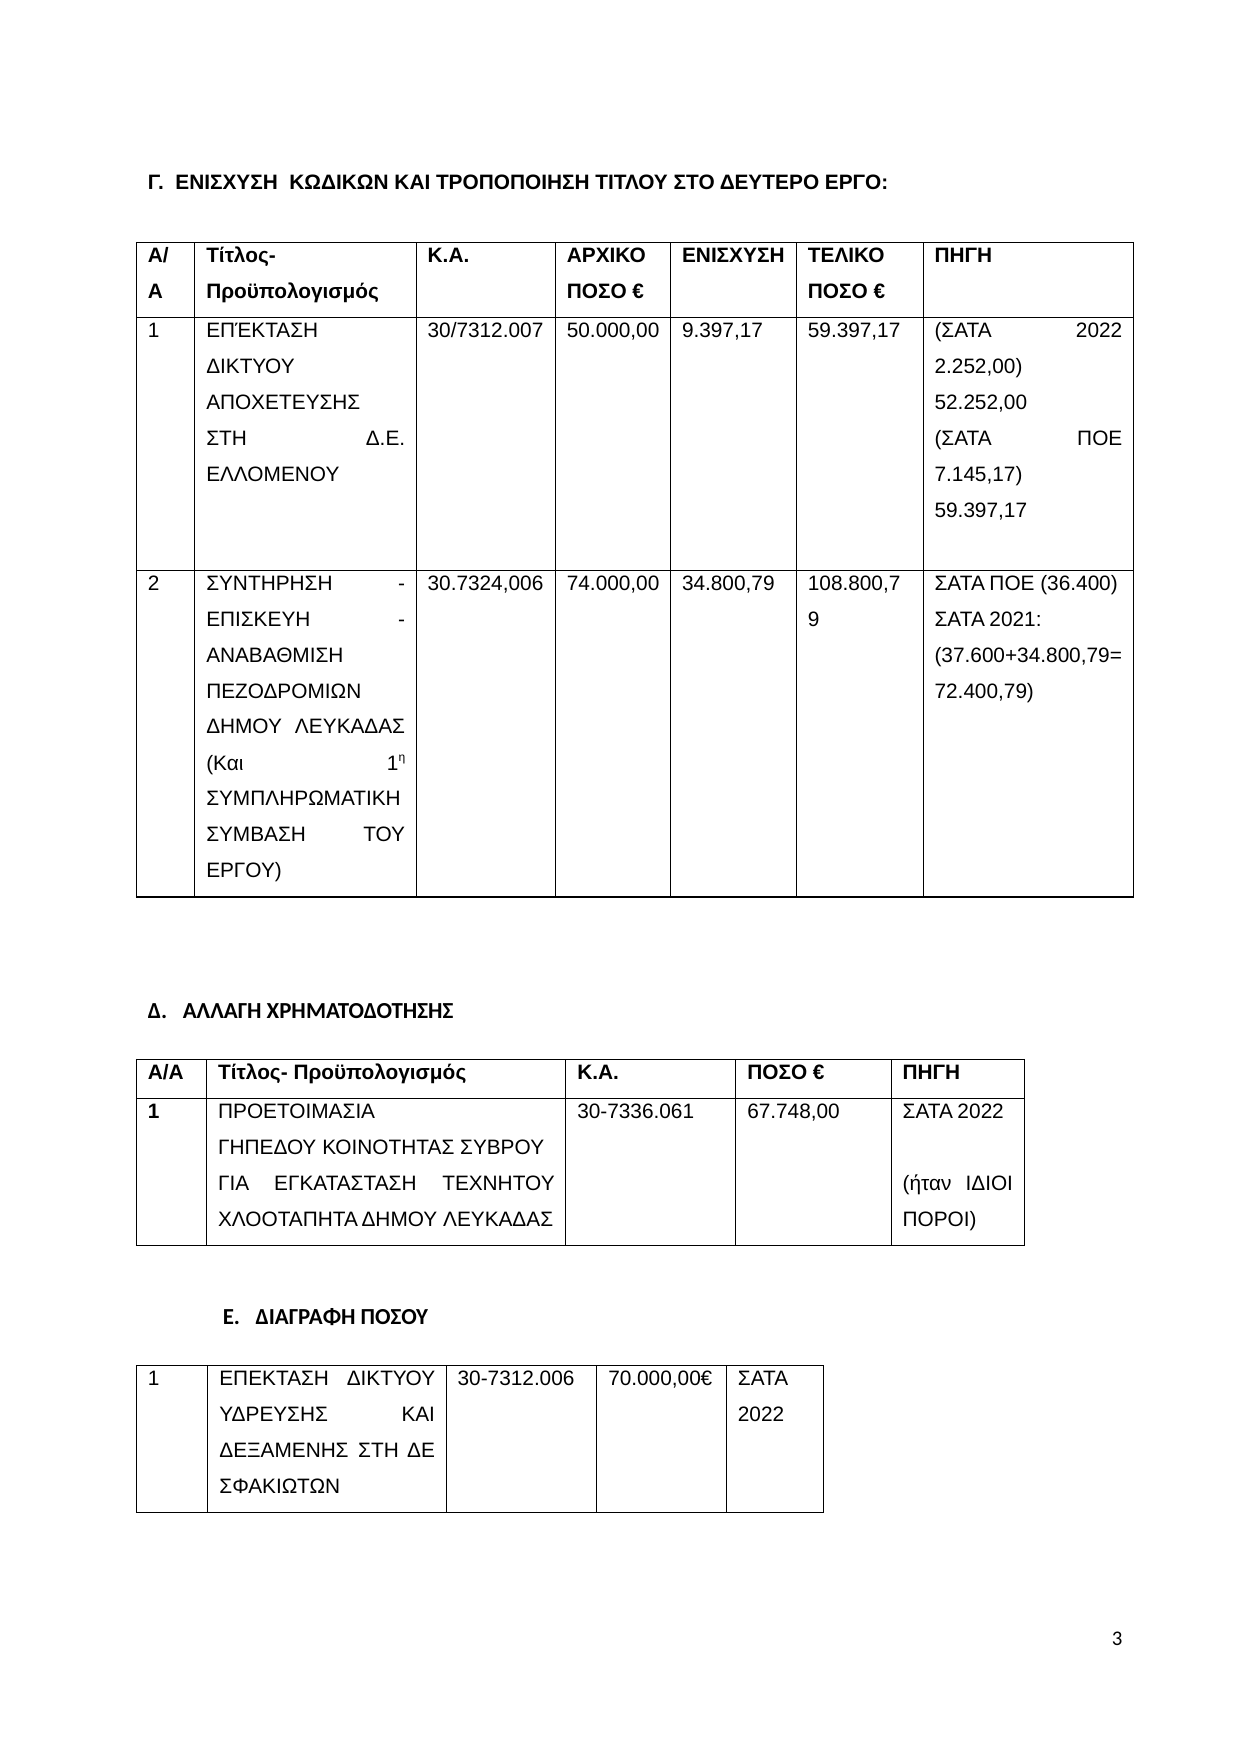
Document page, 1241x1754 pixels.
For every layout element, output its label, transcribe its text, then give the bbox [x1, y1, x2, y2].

table_cell 50.000,00 [556, 318, 670, 569]
table_header Τίτλος- Προϋπολογισμός [207, 1060, 565, 1098]
table_header Τίτλος- Προϋπολογισμός [195, 243, 416, 317]
table_header 70.000,00€ [597, 1366, 726, 1512]
table_cell ΣΥΝΤΗΡΗΣΗ - ΕΠΙΣΚΕΥΗ -ΑΝΑΒΑΘΜΙΣΗ ΠΕΖΟΔΡΟΜΙΩΝ ΔΗΜΟΥ ΛΕΥΚΑΔΑΣ (Και 1η ΣΥΜΠΛΗΡΩΜΑΤΙΚΗ ΣΥΜΒΑΣΗ ΤΟΥ ΕΡΓΟΥ) [195, 571, 416, 896]
table_cell ΕΠΈΚΤΑΣΗ ΔΙΚΤΥΟΥ ΑΠΟΧΕΤΕΥΣΗΣ ΣΤΗ Δ.Ε. ΕΛΛΟΜΕΝΟΥ [195, 318, 416, 569]
list Δ. ΑΛΛΑΓΗ ΧΡΗΜΑΤΟΔΟΤΗΣΗΣ [148, 996, 1122, 1024]
table_header Κ.Α. [417, 243, 555, 317]
table_cell ΣΑΤΑ 2022 (ήταν ΙΔΙΟΙ ΠΟΡΟΙ) [892, 1099, 1024, 1245]
table_header ΠΟΣΟ € [736, 1060, 891, 1098]
table_cell 59.397,17 [797, 318, 923, 569]
table_cell 67.748,00 [736, 1099, 891, 1245]
table_cell 74.000,00 [556, 571, 670, 896]
table_cell 2 [137, 571, 194, 896]
table_header 1 [137, 1366, 207, 1512]
table_header Α/Α [137, 243, 194, 317]
table_header Κ.Α. [566, 1060, 735, 1098]
table_header ΠΗΓΗ [892, 1060, 1024, 1098]
list Ε. ΔΙΑΓΡΑΦΗ ΠΟΣΟΥ [223, 1302, 1122, 1330]
table_cell ΣΑΤΑ ΠΟΕ (36.400) ΣΑΤΑ 2021: (37.600+34.800,79= 72.400,79) [924, 571, 1133, 896]
table_cell (ΣΑΤΑ 2022 2.252,00) 52.252,00 (ΣΑΤΑ ΠΟΕ 7.145,17) 59.397,17 [924, 318, 1133, 569]
table_header ΠΗΓΗ [924, 243, 1133, 317]
table_cell 1 [137, 318, 194, 569]
table_header Α/Α [137, 1060, 206, 1098]
table_cell 108.800,79 [797, 571, 923, 896]
table_cell 9.397,17 [671, 318, 796, 569]
table_cell 34.800,79 [671, 571, 796, 896]
table_cell ΠΡΟΕΤΟΙΜΑΣΙΑ ΓΗΠΕΔΟΥ ΚΟΙΝΟΤΗΤΑΣ ΣΥΒΡΟΥ ΓΙΑ ΕΓΚΑΤΑΣΤΑΣΗ ΤΕΧΝΗΤΟΥ ΧΛΟΟΤΑΠΗΤΑ ΔΗΜΟΥ ΛΕΥΚΑΔΑΣ [207, 1099, 565, 1245]
table_header 30-7312.006 [447, 1366, 596, 1512]
table_header ΑΡΧΙΚΟ ΠΟΣΟ € [556, 243, 670, 317]
table_header ΕΝΙΣΧΥΣΗ [671, 243, 796, 317]
table_cell 30/7312.007 [417, 318, 555, 569]
table_cell 1 [137, 1099, 206, 1245]
table_cell 30-7336.061 [566, 1099, 735, 1245]
table_header ΣΑΤΑ 2022 [727, 1366, 823, 1512]
table_header ΕΠΕΚΤΑΣΗ ΔΙΚΤΥΟΥ ΥΔΡΕΥΣΗΣ ΚΑΙ ΔΕΞΑΜΕΝΗΣ ΣΤΗ ΔΕ ΣΦΑΚΙΩΤΩΝ [208, 1366, 446, 1512]
table_cell 30.7324,006 [417, 571, 555, 896]
text Γ. ΕΝΙΣΧΥΣΗ ΚΩΔΙΚΩΝ ΚΑΙ ΤΡΟΠΟΠΟΙΗΣΗ ΤΙΤΛΟΥ ΣΤΟ ΔΕΥΤΕΡΟ ΕΡΓΟ: [148, 170, 1122, 194]
table_header ΤΕΛΙΚΟ ΠΟΣΟ € [797, 243, 923, 317]
